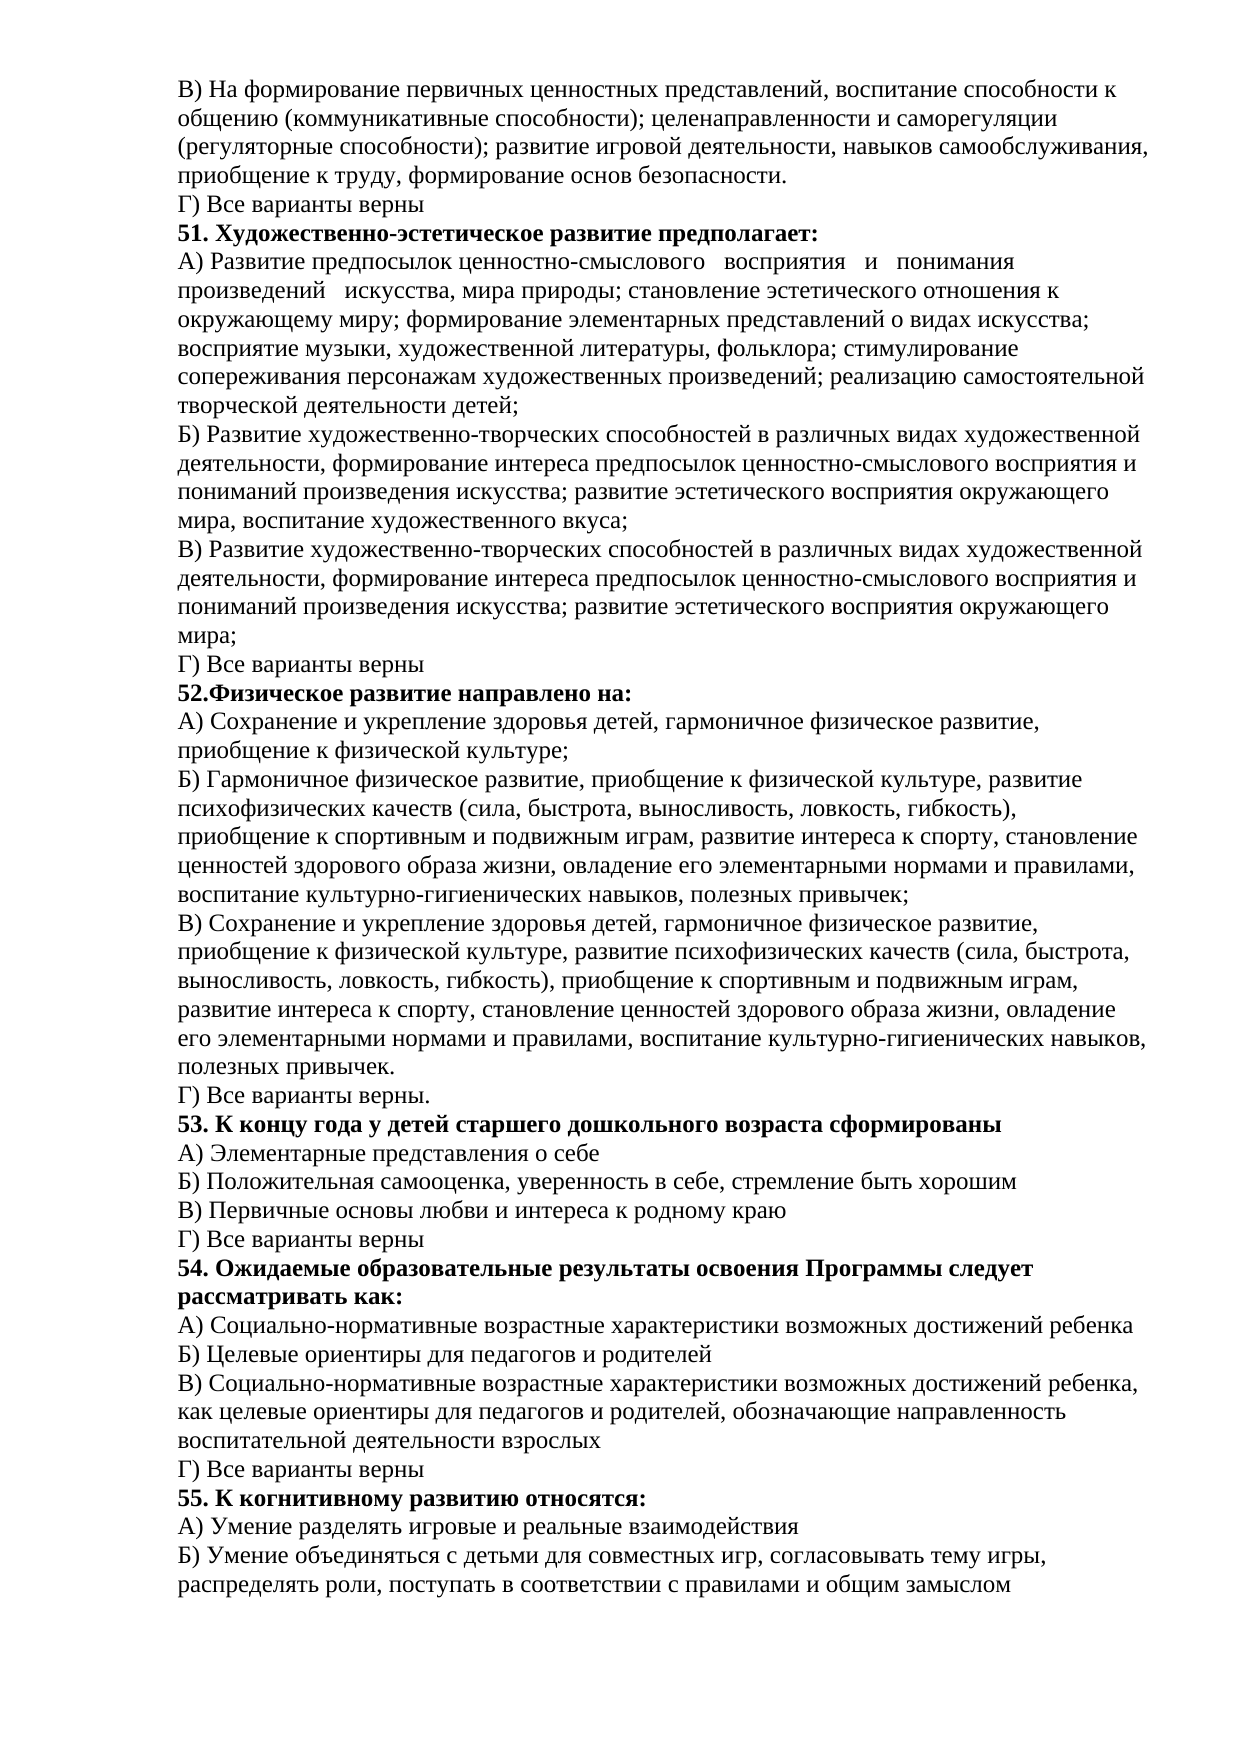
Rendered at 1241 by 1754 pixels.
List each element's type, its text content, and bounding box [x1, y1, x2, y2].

text В) Сохранение и укрепление здоровья детей, гармоничное физическое развитие, приобщение к физической культуре, развитие психофизических качеств (сила, быстрота, выносливость, ловкость, гибкость), приобщение к спортивным и подвижным играм, развитие интереса к спорту, становление ценностей здорового образа жизни, овладение его элементарными нормами и правилами, воспитание культурно-гигиенических навыков, полезных привычек. [177, 908, 1152, 1080]
text А) Умение разделять игровые и реальные взаимодействия [177, 1511, 1152, 1540]
text А) Сохранение и укрепление здоровья детей, гармоничное физическое развитие, приобщение к физической культуре; [177, 706, 1152, 764]
text 51. Художественно-эстетическое развитие предполагает: [177, 218, 1152, 246]
text А) Развитие предпосылок ценностно-смыслового восприятия и понимания произведений искусства, мира природы; становление эстетического отношения к окружающему миру; формирование элементарных представлений о видах искусства; восприятие музыки, художественной литературы, фольклора; стимулирование сопереживания персонажам художественных произведений; реализацию самостоятельной творческой деятельности детей; [177, 246, 1152, 419]
text Б) Гармоничное физическое развитие, приобщение к физической культуре, развитие психофизических качеств (сила, быстрота, выносливость, ловкость, гибкость), приобщение к спортивным и подвижным играм, развитие интереса к спорту, становление ценностей здорового образа жизни, овладение его элементарными нормами и правилами, воспитание культурно-гигиенических навыков, полезных привычек; [177, 764, 1152, 908]
text В) На формирование первичных ценностных представлений, воспитание способности к общению (коммуникативные способности); целенаправленности и саморегуляции (регуляторные способности); развитие игровой деятельности, навыков самообслуживания, приобщение к труду, формирование основ безопасности. [177, 74, 1152, 189]
text 55. К когнитивному развитию относятся: [177, 1483, 1152, 1511]
text Г) Все варианты верны. [177, 1080, 1152, 1109]
text В) Социально-нормативные возрастные характеристики возможных достижений ребенка, как целевые ориентиры для педагогов и родителей, обозначающие направленность воспитательной деятельности взрослых [177, 1368, 1152, 1454]
text Б) Положительная самооценка, уверенность в себе, стремление быть хорошим [177, 1166, 1152, 1195]
text В) Первичные основы любви и интереса к родному краю [177, 1195, 1152, 1224]
text 54. Ожидаемые образовательные результаты освоения Программы следует рассматривать как: [177, 1253, 1152, 1310]
text 52.Физическое развитие направлено на: [177, 678, 1152, 706]
text А) Элементарные представления о себе [177, 1138, 1152, 1166]
text 53. К концу года у детей старшего дошкольного возраста сформированы [177, 1109, 1152, 1138]
text Б) Умение объединяться с детьми для совместных игр, согласовывать тему игры, распределять роли, поступать в соответствии с правилами и общим замыслом [177, 1540, 1152, 1598]
text Б) Целевые ориентиры для педагогов и родителей [177, 1339, 1152, 1368]
text Б) Развитие художественно-творческих способностей в различных видах художественной деятельности, формирование интереса предпосылок ценностно-смыслового восприятия и пониманий произведения искусства; развитие эстетического восприятия окружающего мира, воспитание художественного вкуса; [177, 419, 1152, 534]
text Г) Все варианты верны [177, 189, 1152, 218]
text Г) Все варианты верны [177, 1224, 1152, 1253]
text А) Социально-нормативные возрастные характеристики возможных достижений ребенка [177, 1310, 1152, 1339]
text В) Развитие художественно-творческих способностей в различных видах художественной деятельности, формирование интереса предпосылок ценностно-смыслового восприятия и пониманий произведения искусства; развитие эстетического восприятия окружающего мира; [177, 534, 1152, 649]
text Г) Все варианты верны [177, 649, 1152, 678]
text Г) Все варианты верны [177, 1454, 1152, 1483]
